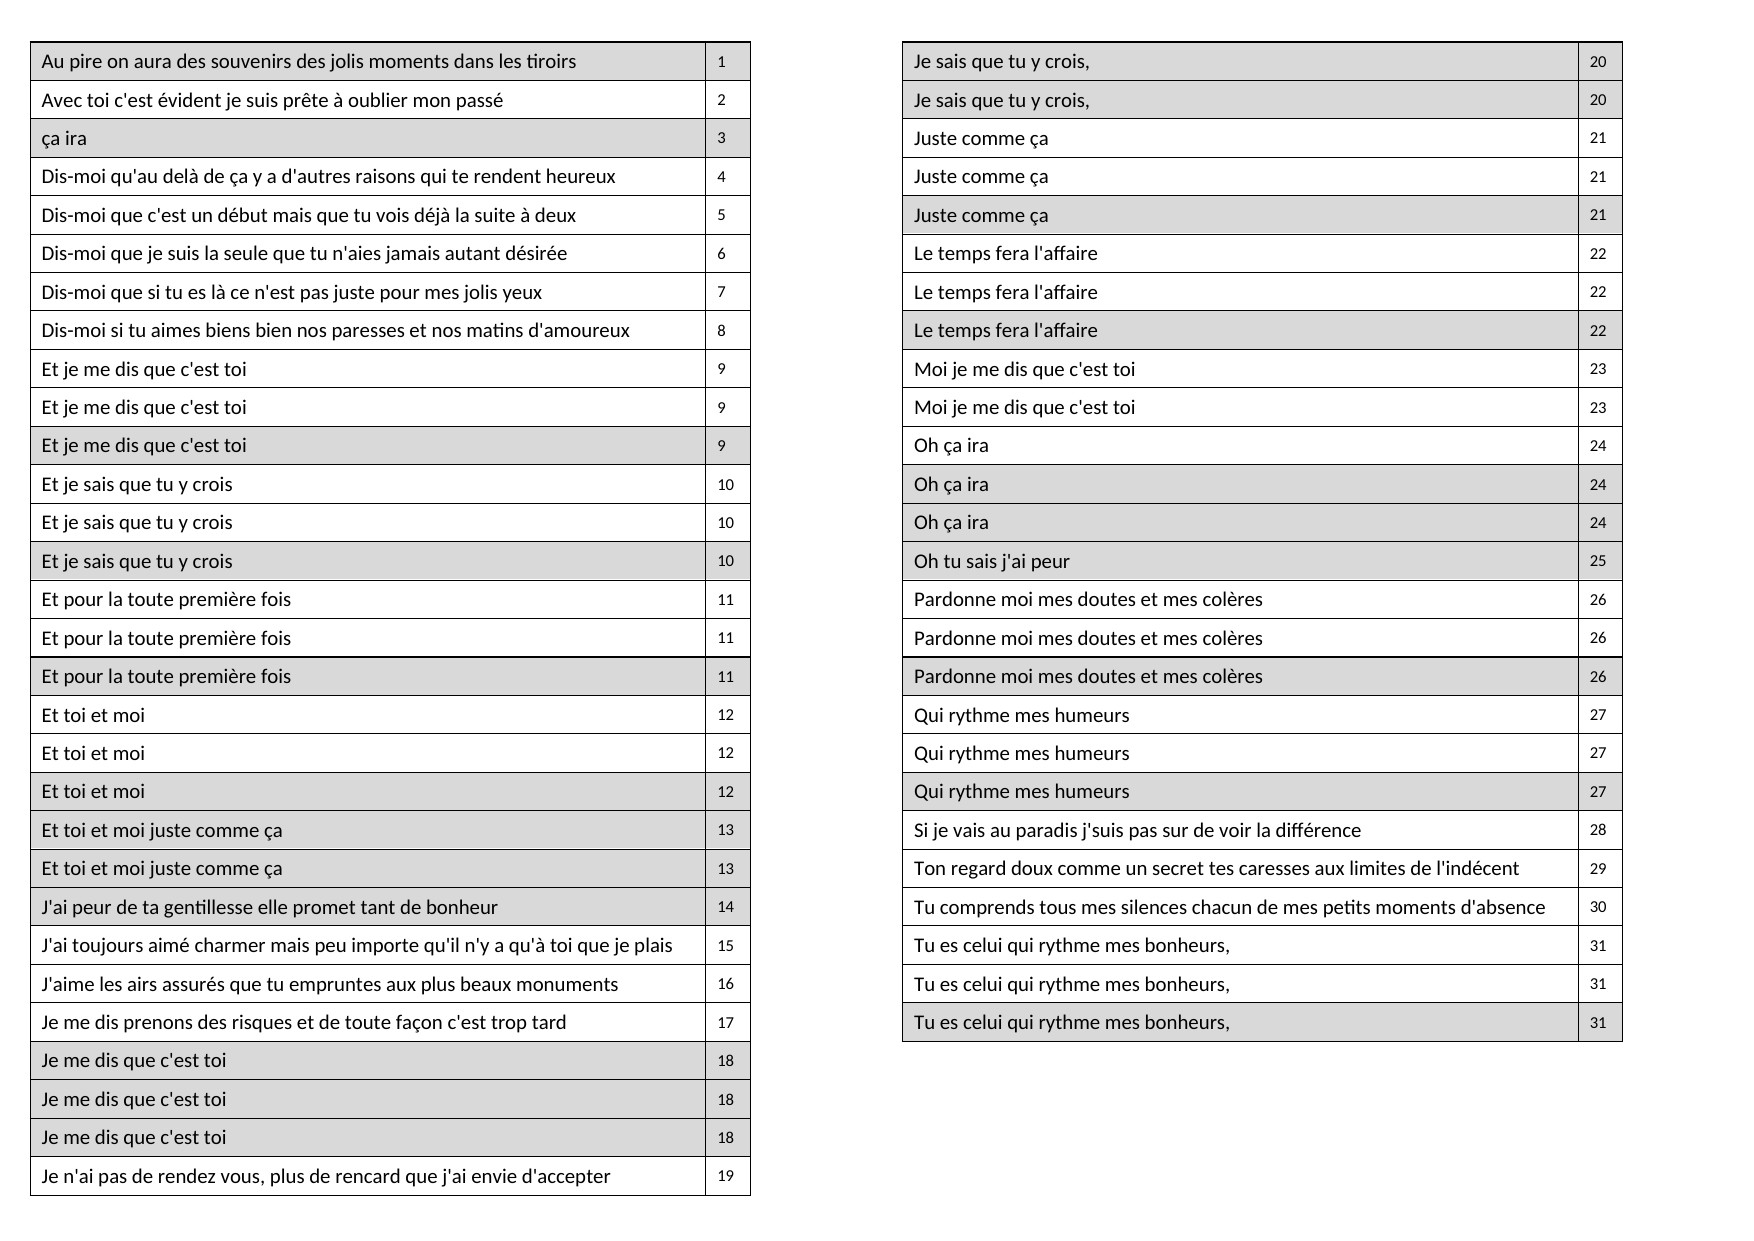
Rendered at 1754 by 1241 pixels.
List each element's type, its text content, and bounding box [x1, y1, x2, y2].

table_cell 19 [706, 1157, 750, 1194]
table_cell 12 [706, 734, 750, 772]
table_cell 24 [1579, 504, 1622, 541]
table_cell J'ai peur de ta gentillesse elle promet tant de bonheur [31, 888, 705, 925]
table_cell Et toi et moi [31, 734, 705, 772]
table_cell Tu es celui qui rythme mes bonheurs, [903, 965, 1578, 1002]
table_cell Qui rythme mes humeurs [903, 734, 1578, 772]
table_cell Et toi et moi juste comme ça [31, 811, 705, 848]
table_cell Le temps fera l'affaire [903, 273, 1578, 310]
table_cell Pardonne moi mes doutes et mes colères [903, 581, 1578, 618]
table_cell 6 [706, 235, 750, 272]
table_cell Le temps fera l'affaire [903, 235, 1578, 272]
table_cell 10 [706, 542, 750, 579]
table_cell 10 [706, 504, 750, 541]
table_cell 18 [706, 1119, 750, 1156]
table_cell 21 [1579, 196, 1622, 233]
table_cell Le temps fera l'affaire [903, 311, 1578, 349]
table_cell Juste comme ça [903, 196, 1578, 233]
table_cell Je me dis que c'est toi [31, 1042, 705, 1079]
table_cell ça ira [31, 119, 705, 157]
table_cell 26 [1579, 619, 1622, 656]
table_cell 7 [706, 273, 750, 310]
table_cell 24 [1579, 465, 1622, 503]
table_cell 10 [706, 465, 750, 503]
table_cell 28 [1579, 811, 1622, 848]
table_cell 3 [706, 119, 750, 157]
table_cell 26 [1579, 658, 1622, 695]
table_cell 26 [1579, 581, 1622, 618]
table_cell Dis-moi que c'est un début mais que tu vois déjà la suite à deux [31, 196, 705, 233]
table_cell Oh ça ira [903, 465, 1578, 503]
table_cell 22 [1579, 311, 1622, 349]
table_cell Pardonne moi mes doutes et mes colères [903, 619, 1578, 656]
table_cell Oh ça ira [903, 427, 1578, 464]
table_cell 23 [1579, 388, 1622, 426]
table_cell 25 [1579, 542, 1622, 579]
table_cell Et toi et moi [31, 696, 705, 733]
table_cell 11 [706, 619, 750, 656]
table_cell 27 [1579, 773, 1622, 810]
table_cell Qui rythme mes humeurs [903, 696, 1578, 733]
table_cell Qui rythme mes humeurs [903, 773, 1578, 810]
table_cell 18 [706, 1042, 750, 1079]
table_cell Dis-moi que si tu es là ce n'est pas juste pour mes jolis yeux [31, 273, 705, 310]
table_cell Et pour la toute première fois [31, 581, 705, 618]
table_cell 2 [706, 81, 750, 118]
table_cell Je me dis prenons des risques et de toute façon c'est trop tard [31, 1003, 705, 1041]
table_cell 16 [706, 965, 750, 1002]
table_cell Juste comme ça [903, 158, 1578, 195]
table_cell 31 [1579, 1003, 1622, 1041]
table_cell Je sais que tu y crois, [903, 43, 1578, 80]
table_cell 9 [706, 388, 750, 426]
table_cell 12 [706, 773, 750, 810]
table_cell Et toi et moi juste comme ça [31, 850, 705, 887]
table_cell Et pour la toute première fois [31, 619, 705, 656]
table_cell 9 [706, 427, 750, 464]
table_cell Et je me dis que c'est toi [31, 427, 705, 464]
table_cell Et je me dis que c'est toi [31, 388, 705, 426]
table_cell Tu es celui qui rythme mes bonheurs, [903, 1003, 1578, 1041]
table_cell Ton regard doux comme un secret tes caresses aux limites de l'indécent [903, 850, 1578, 887]
table_cell 13 [706, 811, 750, 848]
table_cell 24 [1579, 427, 1622, 464]
table_cell 8 [706, 311, 750, 349]
table_cell 18 [706, 1080, 750, 1118]
table_cell Et je sais que tu y crois [31, 542, 705, 579]
table_header 1 [706, 43, 750, 80]
table_cell Dis-moi si tu aimes biens bien nos paresses et nos matins d'amoureux [31, 311, 705, 349]
table_cell Et je sais que tu y crois [31, 465, 705, 503]
table_cell Tu comprends tous mes silences chacun de mes petits moments d'absence [903, 888, 1578, 925]
table_cell 31 [1579, 926, 1622, 964]
table_cell Tu es celui qui rythme mes bonheurs, [903, 926, 1578, 964]
table_cell Je sais que tu y crois, [903, 81, 1578, 118]
table_cell Et pour la toute première fois [31, 658, 705, 695]
table_cell 27 [1579, 696, 1622, 733]
table_cell Et je sais que tu y crois [31, 504, 705, 541]
table_cell 20 [1579, 43, 1622, 80]
table_cell Moi je me dis que c'est toi [903, 350, 1578, 387]
table_cell Et toi et moi [31, 773, 705, 810]
table_cell 15 [706, 926, 750, 964]
table_cell 20 [1579, 81, 1622, 118]
table_cell 11 [706, 658, 750, 695]
table_cell 12 [706, 696, 750, 733]
table_cell 22 [1579, 273, 1622, 310]
table_cell 27 [1579, 734, 1622, 772]
table_cell 4 [706, 158, 750, 195]
table_cell 31 [1579, 965, 1622, 1002]
table_cell Moi je me dis que c'est toi [903, 388, 1578, 426]
table_cell Je me dis que c'est toi [31, 1119, 705, 1156]
table_cell Oh ça ira [903, 504, 1578, 541]
table_cell 30 [1579, 888, 1622, 925]
table_cell Dis-moi que je suis la seule que tu n'aies jamais autant désirée [31, 235, 705, 272]
table_cell 23 [1579, 350, 1622, 387]
table_cell Je n'ai pas de rendez vous, plus de rencard que j'ai envie d'accepter [31, 1157, 705, 1194]
table_cell 29 [1579, 850, 1622, 887]
table_cell Si je vais au paradis j'suis pas sur de voir la différence [903, 811, 1578, 848]
table_cell 9 [706, 350, 750, 387]
table_cell 17 [706, 1003, 750, 1041]
table_cell Pardonne moi mes doutes et mes colères [903, 658, 1578, 695]
table_cell 13 [706, 850, 750, 887]
table_header Au pire on aura des souvenirs des jolis moments dans les tiroirs [31, 43, 705, 80]
table_cell J'ai toujours aimé charmer mais peu importe qu'il n'y a qu'à toi que je plais [31, 926, 705, 964]
table_cell 11 [706, 581, 750, 618]
table_cell Oh tu sais j'ai peur [903, 542, 1578, 579]
table_cell 21 [1579, 158, 1622, 195]
table_cell 21 [1579, 119, 1622, 157]
table_cell 22 [1579, 235, 1622, 272]
table_cell Dis-moi qu'au delà de ça y a d'autres raisons qui te rendent heureux [31, 158, 705, 195]
table_cell Je me dis que c'est toi [31, 1080, 705, 1118]
table_cell Et je me dis que c'est toi [31, 350, 705, 387]
table_cell J'aime les airs assurés que tu empruntes aux plus beaux monuments [31, 965, 705, 1002]
table_cell 14 [706, 888, 750, 925]
table_cell Juste comme ça [903, 119, 1578, 157]
table_cell Avec toi c'est évident je suis prête à oublier mon passé [31, 81, 705, 118]
table_cell 5 [706, 196, 750, 233]
